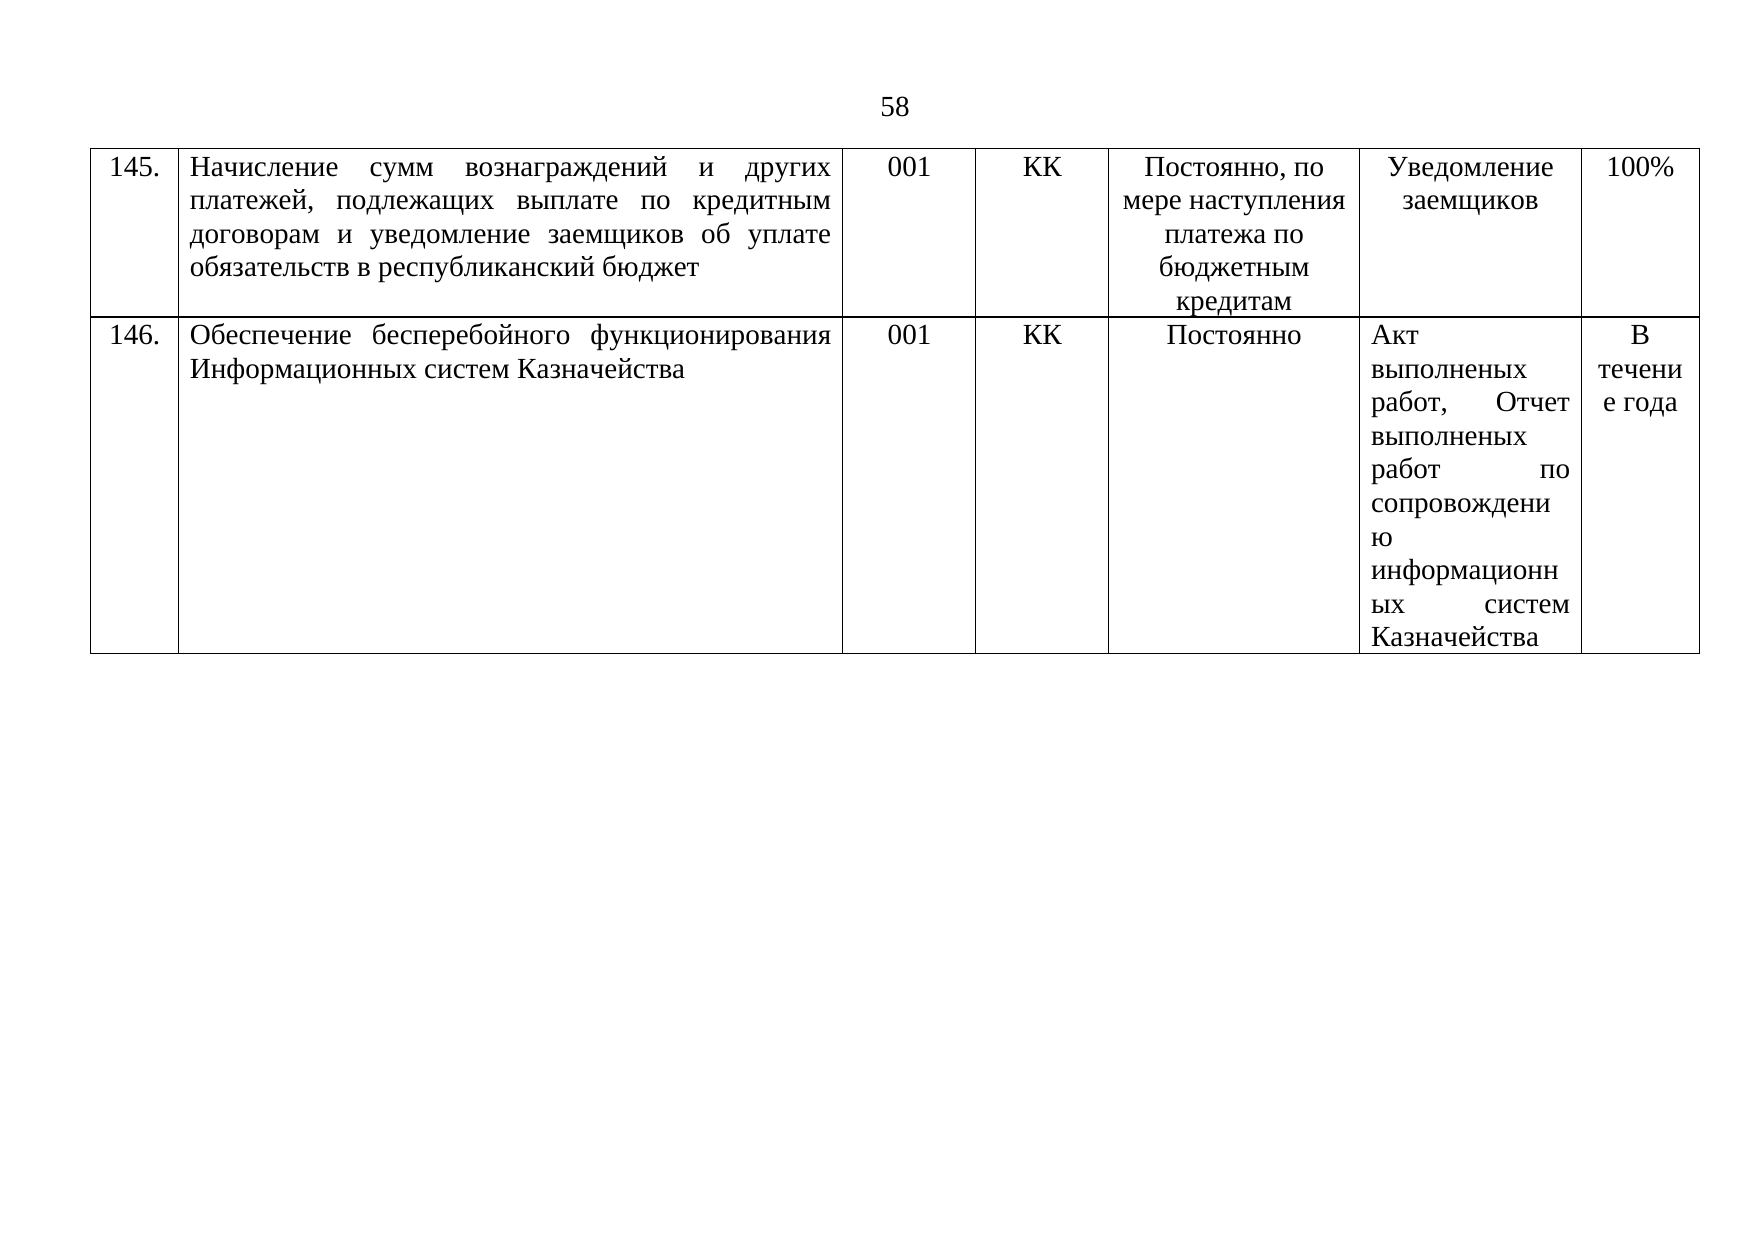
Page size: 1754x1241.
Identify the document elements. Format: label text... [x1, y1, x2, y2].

table_cell 100% [1582, 149, 1699, 316]
table_cell Акт выполненых работ, Отчет выполненых работ по сопровождению информационных систем Казначейства [1360, 318, 1581, 653]
table_cell 145. [91, 149, 178, 316]
table_cell В течение года [1582, 318, 1699, 653]
table_cell 001 [843, 149, 975, 316]
table_cell Постоянно [1109, 318, 1359, 653]
table_cell Обеспечение бесперебойного функционирования Информационных систем Казначейства [179, 318, 842, 653]
table_cell Постоянно, по мере наступления платежа по бюджетным кредитам [1109, 149, 1359, 316]
table_cell Уведомление заемщиков [1360, 149, 1581, 316]
table_cell 001 [843, 318, 975, 653]
table_cell 146. [91, 318, 178, 653]
table_cell Начисление сумм вознаграждений и других платежей, подлежащих выплате по кредитным договорам и уведомление заемщиков об уплате обязательств в республиканский бюджет [179, 149, 842, 316]
table_cell КК [976, 149, 1108, 316]
table_cell КК [976, 318, 1108, 653]
